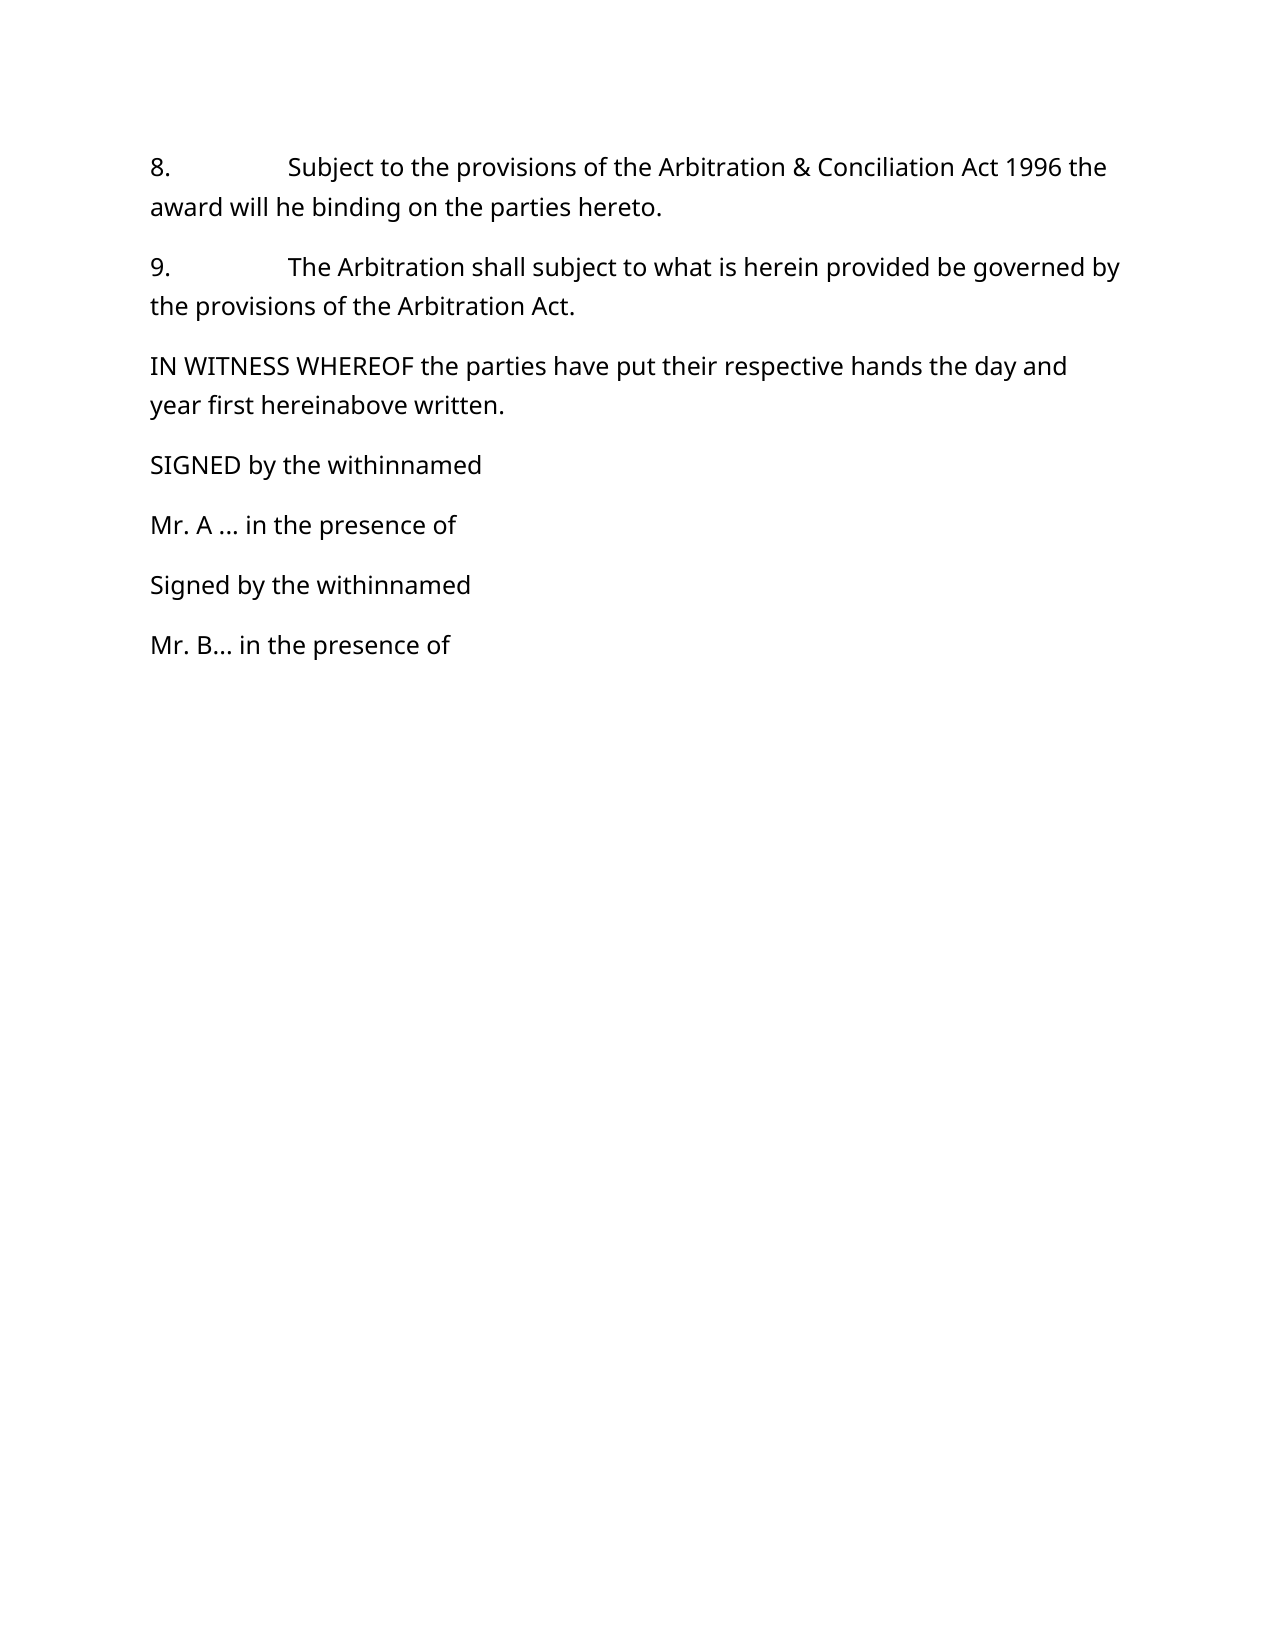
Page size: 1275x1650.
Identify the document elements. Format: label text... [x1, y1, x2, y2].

text 9. The Arbitration shall subject to what is herein provided be governed by the provisions of the Arbitration Act. [150, 249, 1125, 322]
text Signed by the withinnamed [150, 567, 1125, 602]
text 8. Subject to the provisions of the Arbitration & Conciliation Act 1996 the award will he binding on the parties hereto. [150, 150, 1125, 223]
text Mr. A ... in the presence of [150, 507, 1125, 542]
text SIGNED by the withinnamed [150, 447, 1125, 482]
text Mr. B... in the presence of [150, 627, 1125, 662]
text IN WITNESS WHEREOF the parties have put their respective hands the day and year first hereinabove written. [150, 348, 1125, 422]
